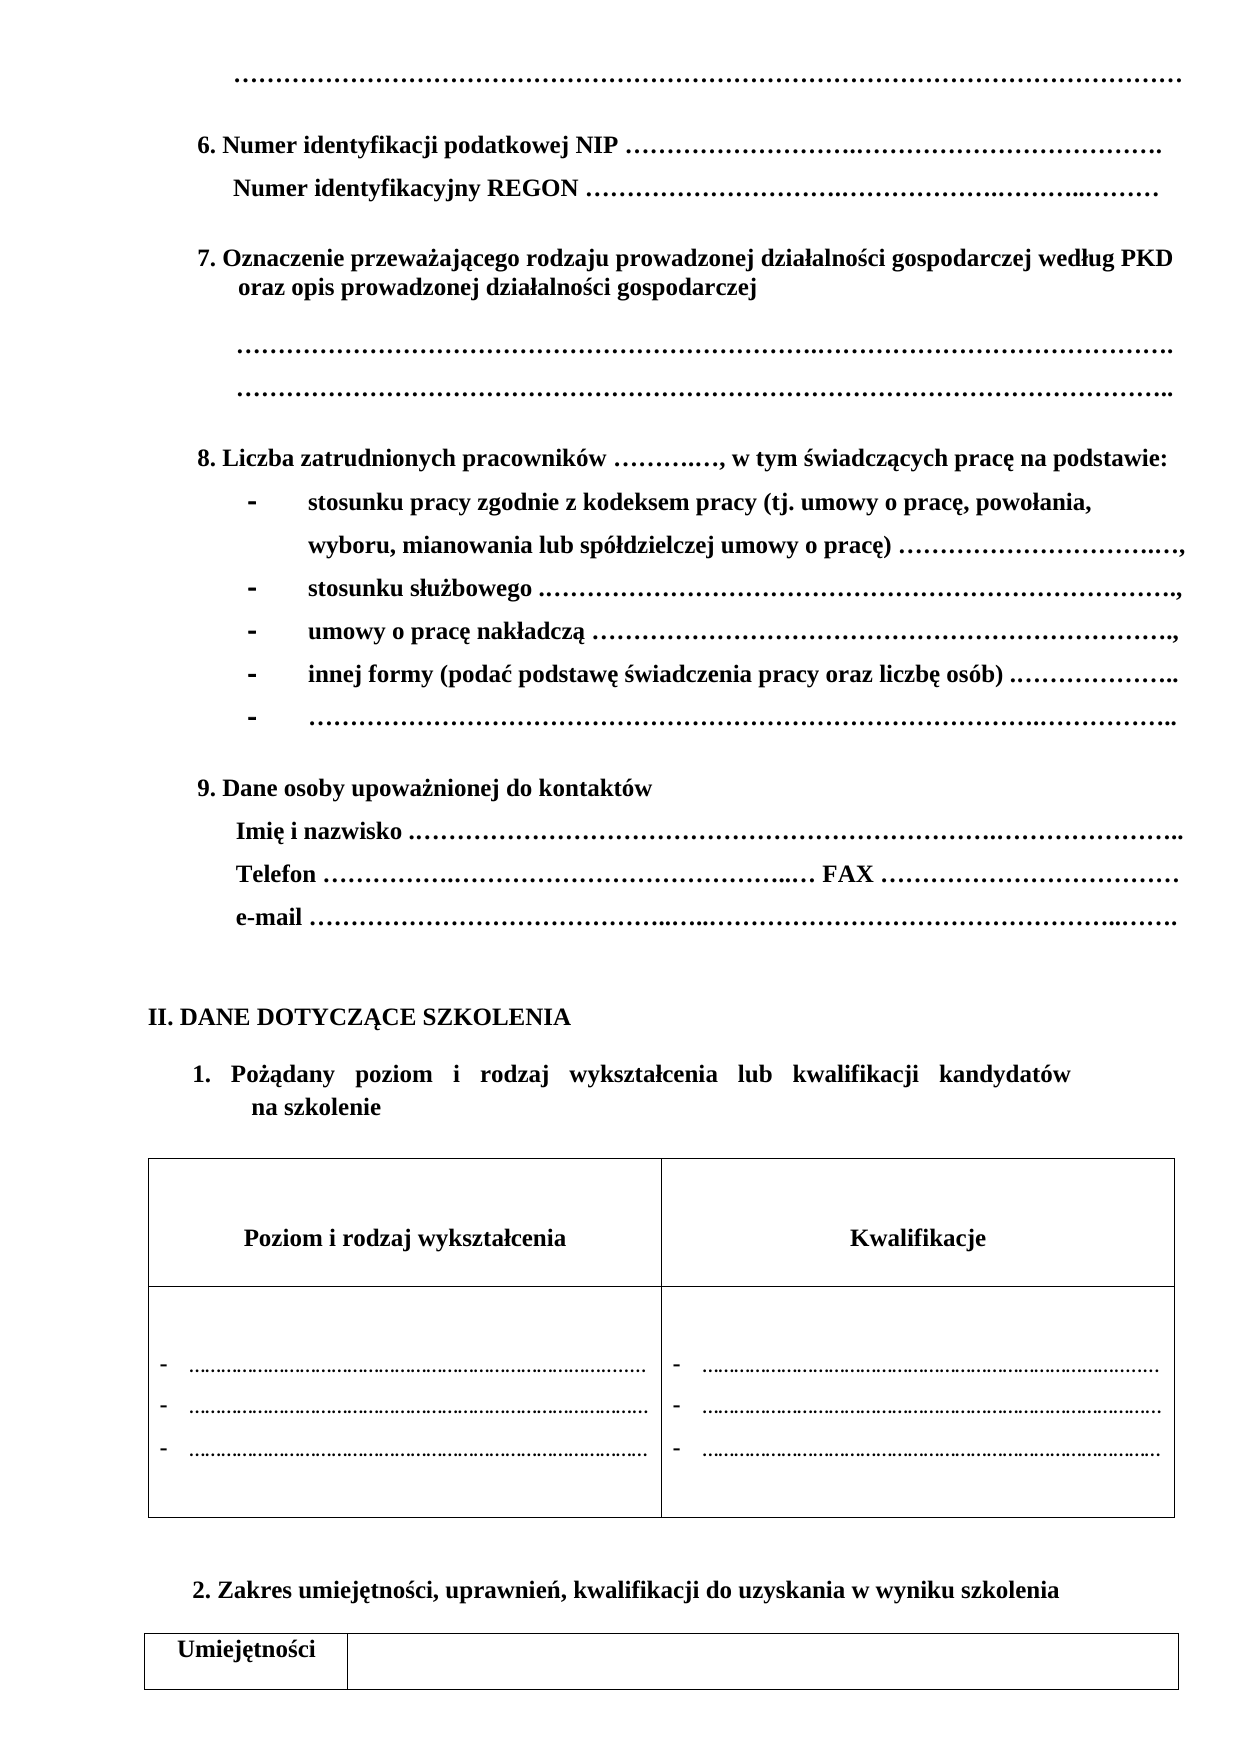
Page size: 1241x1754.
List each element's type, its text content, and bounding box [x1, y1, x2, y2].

text II. DANE DOTYCZĄCE SZKOLENIA [148, 1002, 1092, 1030]
table_cell 9. Dane osoby upoważnionej do kontaktów Imię i nazwisko .…………………………………………………………….………………….. Telefon …………….…………………………………..… FAX ……………………………… e-mail ……………………………………..…..…………………………………………..……. [186, 744, 1198, 944]
table_header Kwalifikacje [662, 1159, 1174, 1286]
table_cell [186, 59, 1198, 101]
table_header Poziom i rodzaj wykształcenia [149, 1159, 661, 1286]
table_cell 8. Liczba zatrudnionych pracowników ……….…, w tym świadczących pracę na podstawie: stosunku pracy zgodnie z kodeksem pracy (tj. umowy o pracę, powołania, wyboru, mianowania lub spółdzielczej umowy o pracę) ………………………….…, stosunku służbowego .…………………………………………………………………., umowy o pracę nakładczą ……………………………………………………………., innej formy (podać podstawę świadczenia pracy oraz liczbę osób) .……………….. …………………………………………………………………………….…………….. [186, 415, 1198, 744]
table_cell 7. Oznaczenie przeważającego rodzaju prowadzonej działalności gospodarczej według PKD oraz opis prowadzonej działalności gospodarczej …………………………………………………………….……………………………………. ………………………………………………………………………………………………….. [186, 215, 1198, 415]
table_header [348, 1634, 1178, 1689]
table_cell 6. Numer identyfikacji podatkowej NIP ……………………….………………………………. Numer identyfikacyjny REGON ………………………….……………….………..……… [186, 101, 1198, 215]
table_cell ……………………………………………………………………........ …………………………………………………………………………... …………………………………………………………………………… [149, 1287, 661, 1517]
table_header Umiejętności [145, 1634, 347, 1689]
table_cell ……………………………………………………………………........ …………………………………………………………………………... …………………………………………………………………………… [662, 1287, 1174, 1517]
list 2. Zakres umiejętności, uprawnień, kwalifikacji do uzyskania w wyniku szkolenia [192, 1575, 1092, 1604]
list 1. Pożądany poziom i rodzaj wykształcenia lub kwalifikacji kandydatów na szkolenie [192, 1059, 1092, 1121]
